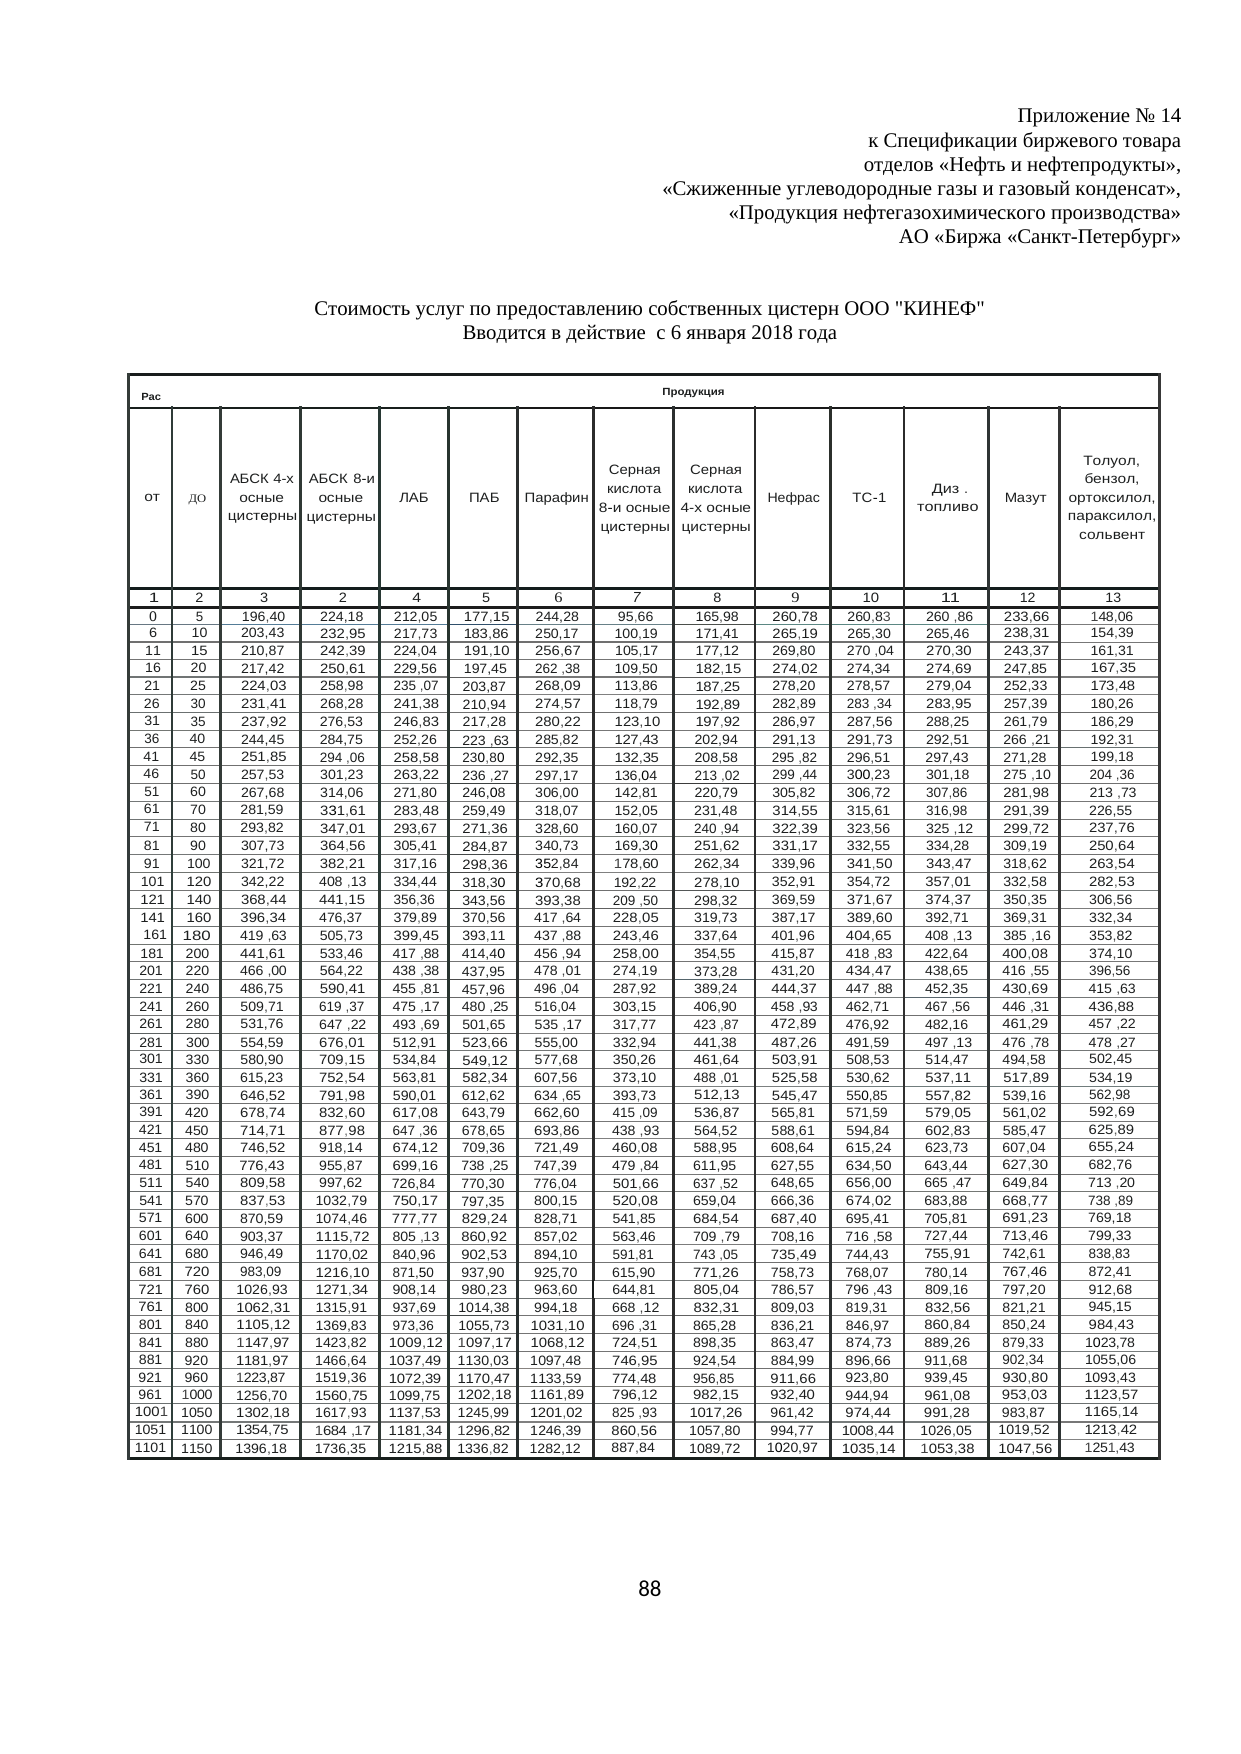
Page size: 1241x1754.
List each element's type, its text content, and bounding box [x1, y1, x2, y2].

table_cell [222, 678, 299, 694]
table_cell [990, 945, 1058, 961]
table_cell 3 [222, 590, 299, 606]
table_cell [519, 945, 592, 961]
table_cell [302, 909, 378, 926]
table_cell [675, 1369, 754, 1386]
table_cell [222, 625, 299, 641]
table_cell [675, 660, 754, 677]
text «Сжиженные углеводородные газы и газовый конденсат», [118, 176, 1181, 200]
table_cell АБСК 4-х осные цистерны [222, 409, 299, 587]
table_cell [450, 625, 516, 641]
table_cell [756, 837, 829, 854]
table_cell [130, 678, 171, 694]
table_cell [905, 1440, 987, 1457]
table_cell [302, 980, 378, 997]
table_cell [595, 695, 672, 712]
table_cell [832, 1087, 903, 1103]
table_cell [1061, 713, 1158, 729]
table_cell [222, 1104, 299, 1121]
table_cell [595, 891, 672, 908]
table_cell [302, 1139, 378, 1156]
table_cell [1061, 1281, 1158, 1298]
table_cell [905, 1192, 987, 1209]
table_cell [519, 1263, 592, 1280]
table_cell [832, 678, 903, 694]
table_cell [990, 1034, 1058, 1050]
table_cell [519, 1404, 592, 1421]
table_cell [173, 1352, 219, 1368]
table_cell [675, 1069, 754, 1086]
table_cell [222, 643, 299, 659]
text «Продукция нефтегазохимического производства» [118, 200, 1181, 224]
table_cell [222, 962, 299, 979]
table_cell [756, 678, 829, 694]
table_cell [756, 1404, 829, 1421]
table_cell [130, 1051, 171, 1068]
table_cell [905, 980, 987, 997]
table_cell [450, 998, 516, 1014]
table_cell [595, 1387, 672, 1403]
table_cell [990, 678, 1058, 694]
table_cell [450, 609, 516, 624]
table_header Расст.о..яние , [130, 376, 220, 406]
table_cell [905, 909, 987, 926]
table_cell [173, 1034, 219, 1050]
table_header [449, 376, 517, 406]
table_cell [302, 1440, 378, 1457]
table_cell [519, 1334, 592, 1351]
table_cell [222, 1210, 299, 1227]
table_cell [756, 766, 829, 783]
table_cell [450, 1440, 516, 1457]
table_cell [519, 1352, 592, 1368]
table_header [220, 376, 301, 406]
table_header [379, 376, 449, 406]
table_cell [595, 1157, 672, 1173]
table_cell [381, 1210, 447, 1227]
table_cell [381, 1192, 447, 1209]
table_header Продукция [593, 376, 1158, 406]
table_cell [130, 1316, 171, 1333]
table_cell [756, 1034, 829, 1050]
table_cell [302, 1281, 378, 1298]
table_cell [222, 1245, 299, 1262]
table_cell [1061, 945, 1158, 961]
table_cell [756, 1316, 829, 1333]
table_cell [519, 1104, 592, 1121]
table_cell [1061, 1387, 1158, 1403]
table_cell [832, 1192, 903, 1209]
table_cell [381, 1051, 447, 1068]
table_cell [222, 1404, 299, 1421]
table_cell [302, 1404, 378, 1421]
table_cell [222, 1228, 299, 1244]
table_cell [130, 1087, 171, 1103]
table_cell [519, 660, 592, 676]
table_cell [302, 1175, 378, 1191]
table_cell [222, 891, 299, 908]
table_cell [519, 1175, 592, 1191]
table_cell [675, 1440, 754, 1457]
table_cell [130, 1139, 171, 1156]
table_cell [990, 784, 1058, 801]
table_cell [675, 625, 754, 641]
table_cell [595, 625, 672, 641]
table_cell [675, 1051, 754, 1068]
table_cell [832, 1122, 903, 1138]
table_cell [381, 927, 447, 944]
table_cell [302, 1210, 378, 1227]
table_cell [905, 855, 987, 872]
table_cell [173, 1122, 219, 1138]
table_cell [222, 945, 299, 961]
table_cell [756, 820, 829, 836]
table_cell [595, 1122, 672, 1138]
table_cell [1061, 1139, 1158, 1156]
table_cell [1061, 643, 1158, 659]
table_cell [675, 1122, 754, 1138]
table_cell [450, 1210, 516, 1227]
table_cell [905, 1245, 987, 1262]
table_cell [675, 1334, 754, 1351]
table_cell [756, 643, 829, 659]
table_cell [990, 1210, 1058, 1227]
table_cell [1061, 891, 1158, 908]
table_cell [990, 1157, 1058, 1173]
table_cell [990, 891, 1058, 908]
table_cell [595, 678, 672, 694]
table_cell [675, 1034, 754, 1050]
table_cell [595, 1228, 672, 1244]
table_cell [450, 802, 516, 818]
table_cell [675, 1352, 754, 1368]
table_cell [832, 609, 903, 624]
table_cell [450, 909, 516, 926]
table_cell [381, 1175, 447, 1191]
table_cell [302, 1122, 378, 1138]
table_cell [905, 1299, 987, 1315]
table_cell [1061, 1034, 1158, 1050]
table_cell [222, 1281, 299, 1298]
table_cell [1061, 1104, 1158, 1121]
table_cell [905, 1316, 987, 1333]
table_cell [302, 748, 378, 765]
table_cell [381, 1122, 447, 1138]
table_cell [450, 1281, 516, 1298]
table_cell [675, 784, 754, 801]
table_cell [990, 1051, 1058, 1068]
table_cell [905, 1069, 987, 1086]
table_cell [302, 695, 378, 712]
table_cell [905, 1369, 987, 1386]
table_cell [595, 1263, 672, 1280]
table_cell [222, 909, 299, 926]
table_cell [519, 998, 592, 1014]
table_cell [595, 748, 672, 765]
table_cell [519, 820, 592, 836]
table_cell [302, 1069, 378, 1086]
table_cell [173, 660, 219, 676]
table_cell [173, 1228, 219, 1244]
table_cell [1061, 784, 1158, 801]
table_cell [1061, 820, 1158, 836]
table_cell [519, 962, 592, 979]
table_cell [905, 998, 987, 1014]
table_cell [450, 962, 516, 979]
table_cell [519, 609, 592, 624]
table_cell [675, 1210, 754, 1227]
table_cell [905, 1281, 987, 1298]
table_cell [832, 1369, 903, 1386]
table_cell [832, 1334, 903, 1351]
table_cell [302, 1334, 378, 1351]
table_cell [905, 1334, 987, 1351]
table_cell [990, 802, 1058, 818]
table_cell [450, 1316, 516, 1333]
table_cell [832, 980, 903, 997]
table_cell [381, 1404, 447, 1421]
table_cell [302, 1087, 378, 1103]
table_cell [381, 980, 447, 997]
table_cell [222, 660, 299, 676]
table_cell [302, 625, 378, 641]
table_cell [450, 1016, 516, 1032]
text отделов «Нефть и нефтепродукты», [118, 152, 1181, 176]
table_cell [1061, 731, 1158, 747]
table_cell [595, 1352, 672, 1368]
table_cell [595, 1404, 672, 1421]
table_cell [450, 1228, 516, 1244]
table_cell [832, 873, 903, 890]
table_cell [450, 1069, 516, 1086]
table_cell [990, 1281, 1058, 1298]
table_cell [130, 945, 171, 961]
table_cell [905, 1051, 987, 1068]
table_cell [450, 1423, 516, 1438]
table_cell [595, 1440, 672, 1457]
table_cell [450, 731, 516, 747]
table_cell 1 [130, 590, 171, 606]
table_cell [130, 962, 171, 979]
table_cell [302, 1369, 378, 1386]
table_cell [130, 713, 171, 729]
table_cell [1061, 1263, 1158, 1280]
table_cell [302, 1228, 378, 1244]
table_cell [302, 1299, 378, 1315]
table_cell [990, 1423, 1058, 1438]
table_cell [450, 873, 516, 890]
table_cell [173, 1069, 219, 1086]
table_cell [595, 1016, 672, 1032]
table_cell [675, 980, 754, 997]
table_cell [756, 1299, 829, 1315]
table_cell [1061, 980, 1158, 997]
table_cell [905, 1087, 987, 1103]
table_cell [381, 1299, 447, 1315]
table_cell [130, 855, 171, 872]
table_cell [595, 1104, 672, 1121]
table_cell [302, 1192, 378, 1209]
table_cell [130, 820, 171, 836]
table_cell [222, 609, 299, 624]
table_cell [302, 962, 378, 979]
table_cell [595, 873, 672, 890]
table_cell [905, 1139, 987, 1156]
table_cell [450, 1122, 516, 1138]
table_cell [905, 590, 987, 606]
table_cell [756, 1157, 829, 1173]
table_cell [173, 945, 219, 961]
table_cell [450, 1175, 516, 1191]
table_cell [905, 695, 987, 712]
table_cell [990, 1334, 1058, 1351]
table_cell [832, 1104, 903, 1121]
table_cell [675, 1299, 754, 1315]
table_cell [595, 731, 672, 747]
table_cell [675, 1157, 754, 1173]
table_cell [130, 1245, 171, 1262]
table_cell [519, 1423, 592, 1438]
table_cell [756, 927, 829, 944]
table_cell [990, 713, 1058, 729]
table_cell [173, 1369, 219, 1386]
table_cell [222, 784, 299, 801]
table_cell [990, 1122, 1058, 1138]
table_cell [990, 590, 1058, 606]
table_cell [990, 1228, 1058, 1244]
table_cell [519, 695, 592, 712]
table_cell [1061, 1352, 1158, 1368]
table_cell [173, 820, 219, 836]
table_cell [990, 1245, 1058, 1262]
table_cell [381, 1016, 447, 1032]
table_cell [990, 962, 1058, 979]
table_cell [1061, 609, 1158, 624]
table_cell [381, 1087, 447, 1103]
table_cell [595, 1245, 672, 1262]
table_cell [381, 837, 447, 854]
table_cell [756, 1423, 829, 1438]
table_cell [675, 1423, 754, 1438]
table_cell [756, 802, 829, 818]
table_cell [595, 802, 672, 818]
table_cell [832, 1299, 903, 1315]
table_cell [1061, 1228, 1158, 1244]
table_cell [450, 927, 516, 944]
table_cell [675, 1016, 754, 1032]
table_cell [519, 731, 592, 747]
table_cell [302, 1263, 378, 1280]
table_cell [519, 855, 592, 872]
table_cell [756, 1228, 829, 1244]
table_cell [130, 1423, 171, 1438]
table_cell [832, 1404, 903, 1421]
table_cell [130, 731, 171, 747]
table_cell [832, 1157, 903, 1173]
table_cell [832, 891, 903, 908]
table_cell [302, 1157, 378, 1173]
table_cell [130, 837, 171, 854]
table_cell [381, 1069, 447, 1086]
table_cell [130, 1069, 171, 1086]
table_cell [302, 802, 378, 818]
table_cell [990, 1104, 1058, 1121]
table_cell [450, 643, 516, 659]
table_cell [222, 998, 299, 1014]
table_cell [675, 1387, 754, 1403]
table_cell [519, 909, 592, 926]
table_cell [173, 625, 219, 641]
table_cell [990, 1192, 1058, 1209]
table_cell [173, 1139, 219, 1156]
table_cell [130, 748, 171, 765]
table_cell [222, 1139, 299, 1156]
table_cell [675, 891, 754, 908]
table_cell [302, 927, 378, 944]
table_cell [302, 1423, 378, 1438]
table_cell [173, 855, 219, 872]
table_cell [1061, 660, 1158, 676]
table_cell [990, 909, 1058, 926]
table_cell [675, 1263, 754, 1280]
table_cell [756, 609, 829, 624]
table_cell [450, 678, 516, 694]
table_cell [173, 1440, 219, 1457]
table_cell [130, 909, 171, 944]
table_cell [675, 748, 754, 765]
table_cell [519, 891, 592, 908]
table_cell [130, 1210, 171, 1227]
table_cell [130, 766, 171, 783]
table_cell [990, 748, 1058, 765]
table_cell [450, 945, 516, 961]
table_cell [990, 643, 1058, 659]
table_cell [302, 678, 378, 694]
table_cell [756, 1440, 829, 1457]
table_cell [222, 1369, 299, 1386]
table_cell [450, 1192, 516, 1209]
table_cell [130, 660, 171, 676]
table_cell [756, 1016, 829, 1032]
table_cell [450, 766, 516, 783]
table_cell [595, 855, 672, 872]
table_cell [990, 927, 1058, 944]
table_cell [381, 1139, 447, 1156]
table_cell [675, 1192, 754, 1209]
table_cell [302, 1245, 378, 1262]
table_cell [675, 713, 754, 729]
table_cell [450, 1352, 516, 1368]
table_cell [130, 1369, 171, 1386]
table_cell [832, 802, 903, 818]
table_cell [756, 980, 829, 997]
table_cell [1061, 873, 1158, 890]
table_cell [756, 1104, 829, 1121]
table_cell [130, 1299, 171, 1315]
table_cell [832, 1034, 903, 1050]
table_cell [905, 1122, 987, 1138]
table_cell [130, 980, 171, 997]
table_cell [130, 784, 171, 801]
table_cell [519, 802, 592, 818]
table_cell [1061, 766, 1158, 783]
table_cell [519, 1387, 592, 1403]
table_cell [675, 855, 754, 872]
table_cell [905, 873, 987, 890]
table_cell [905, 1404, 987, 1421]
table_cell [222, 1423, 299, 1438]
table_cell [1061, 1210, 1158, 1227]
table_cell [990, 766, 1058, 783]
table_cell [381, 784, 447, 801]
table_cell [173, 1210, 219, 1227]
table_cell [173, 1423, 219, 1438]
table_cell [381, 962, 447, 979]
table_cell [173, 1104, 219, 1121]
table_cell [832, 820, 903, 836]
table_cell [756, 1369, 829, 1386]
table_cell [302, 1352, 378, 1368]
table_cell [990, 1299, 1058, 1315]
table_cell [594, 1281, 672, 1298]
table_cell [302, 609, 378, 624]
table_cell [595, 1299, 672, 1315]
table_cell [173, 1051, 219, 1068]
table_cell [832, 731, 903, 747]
table_cell Мазут [990, 409, 1058, 587]
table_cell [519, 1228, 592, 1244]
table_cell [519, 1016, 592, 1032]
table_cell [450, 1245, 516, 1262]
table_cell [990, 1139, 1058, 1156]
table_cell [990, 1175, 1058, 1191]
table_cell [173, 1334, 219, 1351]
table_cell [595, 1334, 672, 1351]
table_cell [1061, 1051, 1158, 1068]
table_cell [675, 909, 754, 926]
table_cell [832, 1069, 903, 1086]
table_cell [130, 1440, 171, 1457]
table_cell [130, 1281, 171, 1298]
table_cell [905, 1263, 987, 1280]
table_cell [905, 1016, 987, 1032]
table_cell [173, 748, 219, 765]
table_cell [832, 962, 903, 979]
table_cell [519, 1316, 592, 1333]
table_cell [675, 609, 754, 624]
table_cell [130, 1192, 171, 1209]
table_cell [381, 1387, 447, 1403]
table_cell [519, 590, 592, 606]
table_cell Нефрас [756, 409, 829, 587]
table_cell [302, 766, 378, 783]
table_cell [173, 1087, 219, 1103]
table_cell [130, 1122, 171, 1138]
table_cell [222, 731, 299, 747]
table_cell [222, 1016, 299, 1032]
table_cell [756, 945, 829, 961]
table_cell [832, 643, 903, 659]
table_header [301, 376, 379, 406]
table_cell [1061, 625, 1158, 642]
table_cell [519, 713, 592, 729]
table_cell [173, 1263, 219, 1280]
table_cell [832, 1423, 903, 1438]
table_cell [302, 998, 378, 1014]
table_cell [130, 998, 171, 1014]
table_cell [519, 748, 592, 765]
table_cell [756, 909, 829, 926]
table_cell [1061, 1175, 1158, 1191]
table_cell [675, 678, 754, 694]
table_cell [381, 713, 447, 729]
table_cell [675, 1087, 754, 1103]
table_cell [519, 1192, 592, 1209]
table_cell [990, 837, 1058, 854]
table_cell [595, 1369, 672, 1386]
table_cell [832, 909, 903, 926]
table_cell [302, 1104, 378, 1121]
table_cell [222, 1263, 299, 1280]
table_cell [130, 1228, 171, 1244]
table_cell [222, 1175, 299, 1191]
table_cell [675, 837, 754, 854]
table_cell Парафин [519, 409, 592, 587]
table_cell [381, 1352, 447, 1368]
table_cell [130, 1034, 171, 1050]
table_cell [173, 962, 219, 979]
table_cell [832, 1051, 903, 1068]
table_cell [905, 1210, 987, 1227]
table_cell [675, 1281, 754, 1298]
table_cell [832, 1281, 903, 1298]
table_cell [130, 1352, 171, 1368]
table_cell ДО [173, 409, 219, 587]
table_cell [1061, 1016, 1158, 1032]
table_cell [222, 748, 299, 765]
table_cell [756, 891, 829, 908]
table_cell Серная кислота 4-х осные цистерны [675, 409, 754, 587]
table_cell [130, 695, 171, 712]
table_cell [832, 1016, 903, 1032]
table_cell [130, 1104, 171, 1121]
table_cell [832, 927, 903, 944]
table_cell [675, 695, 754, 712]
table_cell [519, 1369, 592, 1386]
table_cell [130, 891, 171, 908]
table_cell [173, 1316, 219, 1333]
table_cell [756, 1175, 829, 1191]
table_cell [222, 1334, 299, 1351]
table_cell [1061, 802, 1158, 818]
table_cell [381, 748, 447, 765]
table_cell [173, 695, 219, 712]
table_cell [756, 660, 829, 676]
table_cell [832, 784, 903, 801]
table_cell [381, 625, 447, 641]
table_cell ПАБ [450, 409, 516, 587]
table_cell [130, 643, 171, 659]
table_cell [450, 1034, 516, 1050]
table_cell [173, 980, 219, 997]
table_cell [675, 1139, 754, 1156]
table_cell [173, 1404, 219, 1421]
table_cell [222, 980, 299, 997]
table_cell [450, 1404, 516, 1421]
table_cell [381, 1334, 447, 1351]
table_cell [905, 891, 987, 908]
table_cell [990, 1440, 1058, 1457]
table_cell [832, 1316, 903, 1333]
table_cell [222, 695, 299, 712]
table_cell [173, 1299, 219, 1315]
table_cell Толуол, бензол, ортоксилол, параксилол, сольвент [1061, 409, 1158, 587]
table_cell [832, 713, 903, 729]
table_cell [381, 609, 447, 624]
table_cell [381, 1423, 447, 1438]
text АО «Биржа «Санкт-Петербург» [118, 224, 1181, 248]
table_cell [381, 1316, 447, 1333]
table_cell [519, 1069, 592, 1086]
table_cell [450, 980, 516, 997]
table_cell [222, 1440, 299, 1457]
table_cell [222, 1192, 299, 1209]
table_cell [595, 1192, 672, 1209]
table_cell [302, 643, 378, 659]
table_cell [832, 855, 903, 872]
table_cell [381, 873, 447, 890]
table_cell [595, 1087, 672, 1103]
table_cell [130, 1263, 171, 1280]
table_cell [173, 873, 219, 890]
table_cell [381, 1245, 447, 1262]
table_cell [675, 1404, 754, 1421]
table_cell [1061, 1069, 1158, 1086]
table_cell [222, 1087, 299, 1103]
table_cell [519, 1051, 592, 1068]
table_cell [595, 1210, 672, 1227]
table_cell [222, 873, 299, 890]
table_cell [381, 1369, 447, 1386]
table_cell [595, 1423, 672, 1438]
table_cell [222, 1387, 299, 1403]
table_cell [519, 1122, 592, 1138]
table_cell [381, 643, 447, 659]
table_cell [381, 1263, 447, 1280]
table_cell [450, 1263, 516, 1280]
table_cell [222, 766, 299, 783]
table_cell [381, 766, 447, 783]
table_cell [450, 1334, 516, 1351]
table_header [518, 376, 593, 406]
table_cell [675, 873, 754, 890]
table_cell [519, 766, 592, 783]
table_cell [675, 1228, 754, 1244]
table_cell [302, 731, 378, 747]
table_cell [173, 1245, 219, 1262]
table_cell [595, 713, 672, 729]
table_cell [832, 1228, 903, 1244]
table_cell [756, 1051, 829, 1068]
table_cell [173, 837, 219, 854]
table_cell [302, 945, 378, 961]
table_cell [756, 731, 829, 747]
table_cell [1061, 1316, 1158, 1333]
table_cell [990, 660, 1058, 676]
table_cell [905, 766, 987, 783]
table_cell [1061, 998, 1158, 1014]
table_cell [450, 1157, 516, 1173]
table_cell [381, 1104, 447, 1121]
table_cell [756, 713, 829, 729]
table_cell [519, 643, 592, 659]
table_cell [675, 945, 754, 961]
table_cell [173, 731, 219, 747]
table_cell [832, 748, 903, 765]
table_cell от [130, 409, 171, 587]
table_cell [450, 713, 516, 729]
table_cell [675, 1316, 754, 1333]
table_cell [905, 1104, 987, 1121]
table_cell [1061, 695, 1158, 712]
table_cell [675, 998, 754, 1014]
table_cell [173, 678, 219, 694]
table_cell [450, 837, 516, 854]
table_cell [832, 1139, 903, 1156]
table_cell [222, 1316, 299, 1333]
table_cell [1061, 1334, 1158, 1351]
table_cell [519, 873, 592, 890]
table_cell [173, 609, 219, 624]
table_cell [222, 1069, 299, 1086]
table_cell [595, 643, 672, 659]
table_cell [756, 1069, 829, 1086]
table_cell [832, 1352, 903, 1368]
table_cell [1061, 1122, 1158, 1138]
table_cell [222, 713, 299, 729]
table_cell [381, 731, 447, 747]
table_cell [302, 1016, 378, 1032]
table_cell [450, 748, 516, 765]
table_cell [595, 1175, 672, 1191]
text Приложение № 14 [856, 103, 1181, 127]
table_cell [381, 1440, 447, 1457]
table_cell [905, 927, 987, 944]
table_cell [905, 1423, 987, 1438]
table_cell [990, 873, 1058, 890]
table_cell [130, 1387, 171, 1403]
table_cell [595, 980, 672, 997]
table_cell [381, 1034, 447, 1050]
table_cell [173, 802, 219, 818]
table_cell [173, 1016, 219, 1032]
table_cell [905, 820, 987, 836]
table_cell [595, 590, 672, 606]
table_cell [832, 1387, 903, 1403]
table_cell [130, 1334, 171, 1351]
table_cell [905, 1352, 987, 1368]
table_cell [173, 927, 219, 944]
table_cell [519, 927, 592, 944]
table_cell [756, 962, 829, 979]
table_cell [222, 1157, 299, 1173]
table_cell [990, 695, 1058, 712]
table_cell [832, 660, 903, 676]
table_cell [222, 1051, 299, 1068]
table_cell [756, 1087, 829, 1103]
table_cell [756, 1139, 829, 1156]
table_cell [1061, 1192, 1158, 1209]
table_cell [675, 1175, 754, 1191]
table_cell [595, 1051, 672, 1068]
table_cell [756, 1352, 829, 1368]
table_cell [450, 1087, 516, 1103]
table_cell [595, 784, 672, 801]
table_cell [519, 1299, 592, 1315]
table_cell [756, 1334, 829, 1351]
table_cell ТС-1 [832, 409, 903, 587]
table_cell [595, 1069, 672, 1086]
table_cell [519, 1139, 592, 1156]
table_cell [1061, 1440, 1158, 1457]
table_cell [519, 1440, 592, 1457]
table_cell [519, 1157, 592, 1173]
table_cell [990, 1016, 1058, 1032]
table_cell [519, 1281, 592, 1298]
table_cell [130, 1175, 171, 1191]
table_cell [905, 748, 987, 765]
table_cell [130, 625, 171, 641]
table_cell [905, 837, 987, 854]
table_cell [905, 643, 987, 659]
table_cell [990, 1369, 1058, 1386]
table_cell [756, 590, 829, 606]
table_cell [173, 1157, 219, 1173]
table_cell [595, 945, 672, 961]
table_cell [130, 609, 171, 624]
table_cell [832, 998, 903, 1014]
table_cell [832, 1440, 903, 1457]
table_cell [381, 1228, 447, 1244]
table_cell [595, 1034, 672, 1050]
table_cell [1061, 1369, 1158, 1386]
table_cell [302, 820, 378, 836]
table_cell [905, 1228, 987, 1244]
table_cell 2 [173, 590, 219, 606]
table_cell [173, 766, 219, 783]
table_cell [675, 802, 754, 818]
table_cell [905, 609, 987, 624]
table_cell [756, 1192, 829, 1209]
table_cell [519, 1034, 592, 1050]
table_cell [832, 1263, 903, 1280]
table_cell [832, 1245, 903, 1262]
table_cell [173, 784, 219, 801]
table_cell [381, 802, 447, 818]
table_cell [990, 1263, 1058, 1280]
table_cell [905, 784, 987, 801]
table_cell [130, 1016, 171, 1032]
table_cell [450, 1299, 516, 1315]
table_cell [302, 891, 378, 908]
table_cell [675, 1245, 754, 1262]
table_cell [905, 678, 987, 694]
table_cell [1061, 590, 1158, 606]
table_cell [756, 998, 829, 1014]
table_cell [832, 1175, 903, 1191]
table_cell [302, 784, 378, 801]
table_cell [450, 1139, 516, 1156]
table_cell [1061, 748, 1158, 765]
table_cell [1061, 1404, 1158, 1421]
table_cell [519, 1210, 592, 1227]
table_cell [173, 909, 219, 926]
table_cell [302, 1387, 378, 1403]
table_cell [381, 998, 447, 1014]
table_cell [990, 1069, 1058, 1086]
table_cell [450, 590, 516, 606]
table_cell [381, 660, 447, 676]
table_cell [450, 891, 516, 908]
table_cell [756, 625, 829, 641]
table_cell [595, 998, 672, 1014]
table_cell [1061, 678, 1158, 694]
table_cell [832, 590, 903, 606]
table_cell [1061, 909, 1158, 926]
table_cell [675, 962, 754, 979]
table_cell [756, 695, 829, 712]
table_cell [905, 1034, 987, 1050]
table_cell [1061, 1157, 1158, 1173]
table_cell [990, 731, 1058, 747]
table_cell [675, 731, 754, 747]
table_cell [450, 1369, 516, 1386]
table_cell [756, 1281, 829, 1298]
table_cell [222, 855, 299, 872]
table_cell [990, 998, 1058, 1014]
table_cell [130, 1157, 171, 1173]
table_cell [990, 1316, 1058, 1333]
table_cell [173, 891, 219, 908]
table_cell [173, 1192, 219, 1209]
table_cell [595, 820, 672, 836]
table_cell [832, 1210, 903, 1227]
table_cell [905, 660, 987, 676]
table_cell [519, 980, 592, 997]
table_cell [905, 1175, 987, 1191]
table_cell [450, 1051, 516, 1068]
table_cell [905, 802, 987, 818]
table_cell АБСК 8-и осные цистерны [302, 409, 378, 587]
table_cell Диз . топливо [905, 409, 987, 587]
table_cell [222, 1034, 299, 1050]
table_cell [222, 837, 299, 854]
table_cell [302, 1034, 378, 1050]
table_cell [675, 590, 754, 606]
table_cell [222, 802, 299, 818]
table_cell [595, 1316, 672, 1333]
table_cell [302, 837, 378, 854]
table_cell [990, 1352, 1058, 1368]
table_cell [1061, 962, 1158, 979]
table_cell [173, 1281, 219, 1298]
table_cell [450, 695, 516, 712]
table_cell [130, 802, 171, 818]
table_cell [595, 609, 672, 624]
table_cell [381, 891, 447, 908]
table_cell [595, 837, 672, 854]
text Вводится в действие с 6 января 2018 года [118, 320, 1181, 344]
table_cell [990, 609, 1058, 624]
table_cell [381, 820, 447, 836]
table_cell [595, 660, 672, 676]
table_cell 2 [302, 590, 378, 606]
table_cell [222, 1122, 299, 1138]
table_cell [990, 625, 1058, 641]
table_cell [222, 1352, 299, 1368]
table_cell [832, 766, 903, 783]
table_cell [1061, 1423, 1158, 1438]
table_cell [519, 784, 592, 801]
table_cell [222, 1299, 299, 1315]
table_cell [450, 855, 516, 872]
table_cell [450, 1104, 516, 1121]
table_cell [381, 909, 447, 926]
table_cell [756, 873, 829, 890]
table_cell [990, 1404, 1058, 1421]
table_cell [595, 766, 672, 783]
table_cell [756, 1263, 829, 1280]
table_cell 4 [381, 590, 447, 606]
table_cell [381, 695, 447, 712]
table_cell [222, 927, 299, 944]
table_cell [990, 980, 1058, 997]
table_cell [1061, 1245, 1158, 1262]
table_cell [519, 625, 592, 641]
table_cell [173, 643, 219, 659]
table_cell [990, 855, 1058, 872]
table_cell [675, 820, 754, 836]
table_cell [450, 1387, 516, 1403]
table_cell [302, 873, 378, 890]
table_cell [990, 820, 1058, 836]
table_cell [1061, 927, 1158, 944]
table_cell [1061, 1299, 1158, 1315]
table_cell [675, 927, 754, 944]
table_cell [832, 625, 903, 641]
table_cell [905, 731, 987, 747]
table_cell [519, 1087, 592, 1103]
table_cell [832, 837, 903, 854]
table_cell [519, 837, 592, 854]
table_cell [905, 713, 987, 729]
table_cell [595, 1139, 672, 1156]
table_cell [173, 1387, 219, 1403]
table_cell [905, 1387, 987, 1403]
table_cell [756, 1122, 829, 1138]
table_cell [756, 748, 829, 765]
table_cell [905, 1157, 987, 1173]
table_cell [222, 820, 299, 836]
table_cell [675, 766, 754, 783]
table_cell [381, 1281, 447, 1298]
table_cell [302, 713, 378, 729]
table_cell ЛАБ [381, 409, 447, 587]
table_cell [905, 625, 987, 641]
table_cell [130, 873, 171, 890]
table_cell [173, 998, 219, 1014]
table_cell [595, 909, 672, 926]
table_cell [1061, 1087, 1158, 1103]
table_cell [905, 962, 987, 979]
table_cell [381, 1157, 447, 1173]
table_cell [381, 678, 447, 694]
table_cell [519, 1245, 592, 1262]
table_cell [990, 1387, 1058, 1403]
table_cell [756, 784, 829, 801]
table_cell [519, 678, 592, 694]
table_cell Серная кислота 8-и осные цистерны [595, 409, 672, 587]
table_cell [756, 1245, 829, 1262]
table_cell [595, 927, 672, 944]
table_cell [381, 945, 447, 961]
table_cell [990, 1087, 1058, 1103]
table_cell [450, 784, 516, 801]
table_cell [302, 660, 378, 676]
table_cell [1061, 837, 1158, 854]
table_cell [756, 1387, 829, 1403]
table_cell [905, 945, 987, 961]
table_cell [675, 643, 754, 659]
text к Спецификации биржевого товара [118, 127, 1181, 152]
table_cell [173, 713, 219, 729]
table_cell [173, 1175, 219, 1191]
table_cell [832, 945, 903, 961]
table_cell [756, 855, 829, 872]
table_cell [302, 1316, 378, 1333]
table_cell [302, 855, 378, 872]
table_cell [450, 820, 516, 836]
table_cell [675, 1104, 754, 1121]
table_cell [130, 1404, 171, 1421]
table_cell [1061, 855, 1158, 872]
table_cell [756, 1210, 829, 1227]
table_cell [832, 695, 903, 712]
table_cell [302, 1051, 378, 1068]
text Стоимость услуг по предоставлению собственных цистерн ООО "КИНЕФ" [118, 296, 1181, 320]
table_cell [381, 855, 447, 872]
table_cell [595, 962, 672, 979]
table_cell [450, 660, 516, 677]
